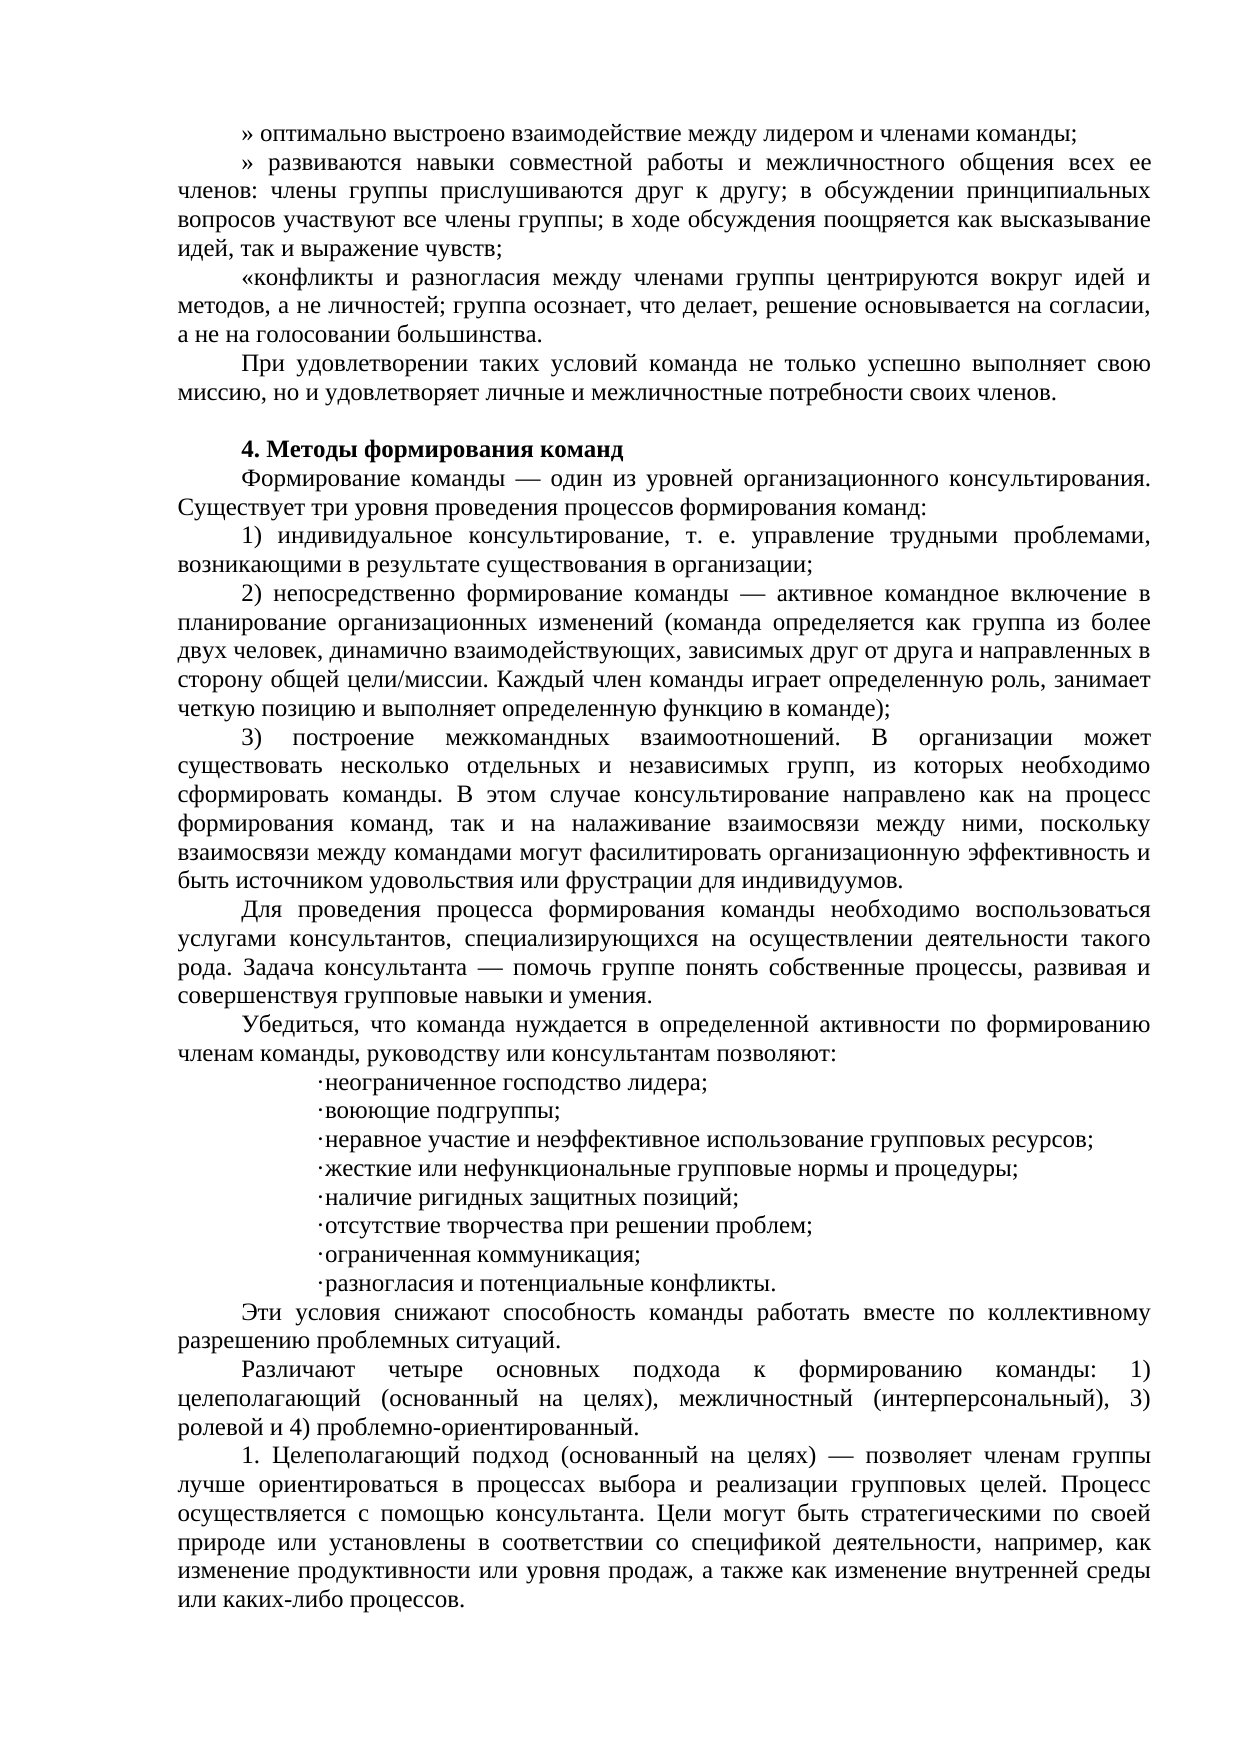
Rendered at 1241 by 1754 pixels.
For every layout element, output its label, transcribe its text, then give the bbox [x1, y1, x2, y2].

text Для проведения процесса формирования команды необходимо воспользоваться услугами консультантов, специализирующихся на осуществлении деятельности такого рода. Задача консультанта — помочь группе понять собственные процессы, развивая и совершенствуя групповые навыки и умения. [177, 894, 1152, 1009]
text 1. Целеполагающий подход (основанный на целях) — позволяет членам группы лучше ориентироваться в процессах выбора и реализации групповых целей. Процесс осуществляется с помощью консультанта. Цели могут быть стратегическими по своей природе или установлены в соответствии со спецификой деятельности, например, как изменение продуктивности или уровня продаж, а также как изменение внутренней среды или каких-либо процессов. [177, 1441, 1152, 1613]
list отсутствие творчества при решении проблем; [252, 1211, 1152, 1239]
text Различают четыре основных подхода к формированию команды: 1) целеполагающий (основанный на целях), межличностный (интерперсональный), 3) ролевой и 4) проблемно-ориентированный. [177, 1354, 1152, 1441]
list разногласия и потенциальные конфликты. [252, 1268, 1152, 1297]
text Убедиться, что команда нуждается в определенной активности по формированию членам команды, руководству или консультантам позволяют: [177, 1009, 1152, 1067]
text «конфликты и разногласия между членами группы центрируются вокруг идей и методов, а не личностей; группа осознает, что делает, решение основывается на согласии, а не на голосовании большинства. [177, 262, 1152, 348]
text 1) индивидуальное консультирование, т. е. управление трудными проблемами, возникающими в результате существования в организации; [177, 521, 1152, 578]
text 2) непосредственно формирование команды — активное командное включение в планирование организационных изменений (команда определяется как группа из более двух человек, динамично взаимодействующих, зависимых друг от друга и направленных в сторону общей цели/миссии. Каждый член команды играет определенную роль, занимает четкую позицию и выполняет определенную функцию в команде); [177, 578, 1152, 722]
list ограниченная коммуникация; [252, 1239, 1152, 1268]
list жесткие или нефункциональные групповые нормы и процедуры; [252, 1153, 1152, 1182]
text Эти условия снижают способность команды работать вместе по коллективному разрешению проблемных ситуаций. [177, 1297, 1152, 1354]
list неравное участие и неэффективное использование групповых ресурсов; [252, 1124, 1152, 1153]
text Формирование команды — один из уровней организационного консультирования. Существует три уровня проведения процессов формирования команд: [177, 463, 1152, 521]
text 3) построение межкомандных взаимоотношений. В организации может существовать несколько отдельных и независимых групп, из которых необходимо сформировать команды. В этом случае консультирование направлено как на процесс формирования команд, так и на налаживание взаимосвязи между ними, поскольку взаимосвязи между командами могут фасилитировать организационную эффективность и быть источником удовольствия или фрустрации для индивидуумов. [177, 722, 1152, 894]
text При удовлетворении таких условий команда не только успешно выполняет свою миссию, но и удовлетворяет личные и межличностные потребности своих членов. [177, 348, 1152, 406]
text » оптимально выстроено взаимодействие между лидером и члена­ми команды; [177, 118, 1152, 147]
text » развиваются навыки совместной работы и межличностного об­щения всех ее членов: члены группы прислушиваются друг к другу; в обсуждении принципиальных вопросов участвуют все члены группы; в ходе обсуждения поощряется как высказывание идей, так и выражение чувств; [177, 147, 1152, 262]
list наличие ригидных защитных позиций; [252, 1182, 1152, 1211]
list воюющие подгруппы; [252, 1096, 1152, 1124]
text 4. Методы формирования команд [177, 434, 1152, 463]
list неограниченное господство лидера; [252, 1067, 1152, 1096]
